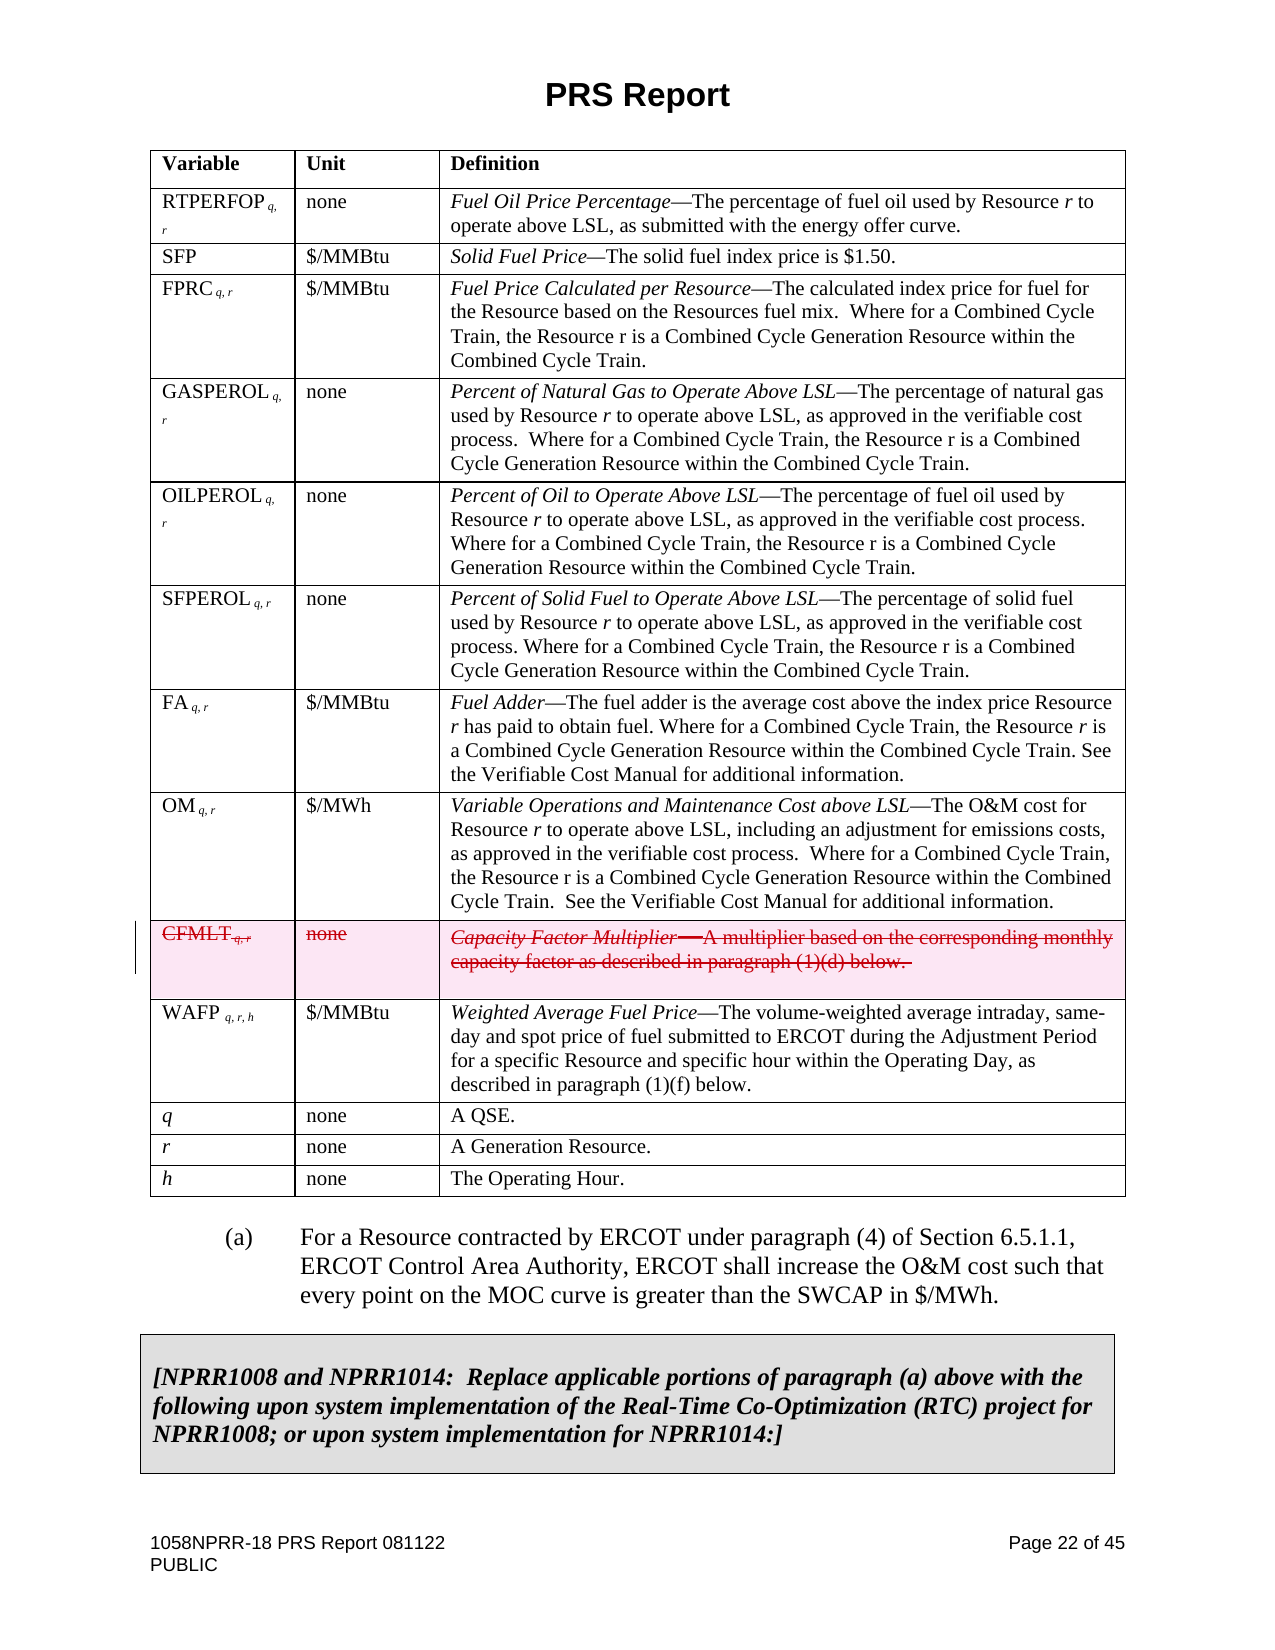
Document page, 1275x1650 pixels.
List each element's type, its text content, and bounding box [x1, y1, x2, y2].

table_cell q [151, 1103, 294, 1133]
table_cell r [151, 1135, 294, 1165]
table_cell h [151, 1166, 294, 1196]
table_cell Weighted Average Fuel Price—The volume-weighted average intraday, same-day and spot price of fuel submitted to ERCOT during the Adjustment Period for a specific Resource and specific hour within the Operating Day, as described in paragraph (1)(f) below. [440, 1000, 1125, 1102]
table_cell none [296, 483, 439, 585]
table_cell FA q, r [151, 690, 294, 792]
table_cell none [296, 1103, 439, 1133]
table_cell $/MWh [296, 793, 439, 920]
table_cell FPRC q, r [151, 275, 294, 378]
table_cell none [296, 586, 439, 688]
text (a) For a Resource contracted by ERCOT under paragraph (4) of Section 6.5.1.1, ERCOT Control Area Authority, ERCOT shall increase the O&M cost such that every point on the MOC curve is greater than the SWCAP in $/MWh. [225, 1222, 1125, 1308]
table_cell none [296, 189, 439, 243]
table_cell Percent of Oil to Operate Above LSL—The percentage of fuel oil used by Resource r to operate above LSL, as approved in the verifiable cost process. Where for a Combined Cycle Train, the Resource r is a Combined Cycle Generation Resource within the Combined Cycle Train. [440, 483, 1125, 585]
table_cell OILPEROL q, r [151, 483, 294, 585]
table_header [141, 1335, 1114, 1473]
table_cell The Operating Hour. [440, 1166, 1125, 1196]
table_cell none [296, 379, 439, 481]
table_cell RTPERFOP q, r [151, 189, 294, 243]
table_cell $/MMBtu [296, 244, 439, 274]
table_cell Percent of Natural Gas to Operate Above LSL—The percentage of natural gas used by Resource r to operate above LSL, as approved in the verifiable cost process. Where for a Combined Cycle Train, the Resource r is a Combined Cycle Generation Resource within the Combined Cycle Train. [440, 379, 1125, 481]
table_header Unit [296, 151, 439, 188]
table_cell $/MMBtu [296, 1000, 439, 1102]
table_cell A Generation Resource. [440, 1135, 1125, 1165]
table_cell OM q, r [151, 793, 294, 920]
table_cell Fuel Adder—The fuel adder is the average cost above the index price Resource r has paid to obtain fuel. Where for a Combined Cycle Train, the Resource r is a Combined Cycle Generation Resource within the Combined Cycle Train. See the Verifiable Cost Manual for additional information. [440, 690, 1125, 792]
table_header Definition [440, 151, 1125, 188]
table_cell Solid Fuel Price—The solid fuel index price is $1.50. [440, 244, 1125, 274]
table_cell $/MMBtu [296, 275, 439, 378]
table_cell Percent of Solid Fuel to Operate Above LSL—The percentage of solid fuel used by Resource r to operate above LSL, as approved in the verifiable cost process. Where for a Combined Cycle Train, the Resource r is a Combined Cycle Generation Resource within the Combined Cycle Train. [440, 586, 1125, 688]
table_cell WAFP q, r, h [151, 1000, 294, 1102]
table_cell none [296, 1135, 439, 1165]
table_cell Fuel Oil Price Percentage—The percentage of fuel oil used by Resource r to operate above LSL, as submitted with the energy offer curve. [440, 189, 1125, 243]
table_cell SFPEROL q, r [151, 586, 294, 688]
table_cell $/MMBtu [296, 690, 439, 792]
table_cell GASPEROL q, r [151, 379, 294, 481]
table_cell Variable Operations and Maintenance Cost above LSL—The O&M cost for Resource r to operate above LSL, including an adjustment for emissions costs, as approved in the verifiable cost process. Where for a Combined Cycle Train, the Resource r is a Combined Cycle Generation Resource within the Combined Cycle Train. See the Verifiable Cost Manual for additional information. [440, 793, 1125, 920]
table_header Variable [151, 151, 294, 188]
table_cell SFP [151, 244, 294, 274]
table_cell none [296, 1166, 439, 1196]
table_cell A QSE. [440, 1103, 1125, 1133]
table_cell Fuel Price Calculated per Resource—The calculated index price for fuel for the Resource based on the Resources fuel mix. Where for a Combined Cycle Train, the Resource r is a Combined Cycle Generation Resource within the Combined Cycle Train. [440, 275, 1125, 378]
